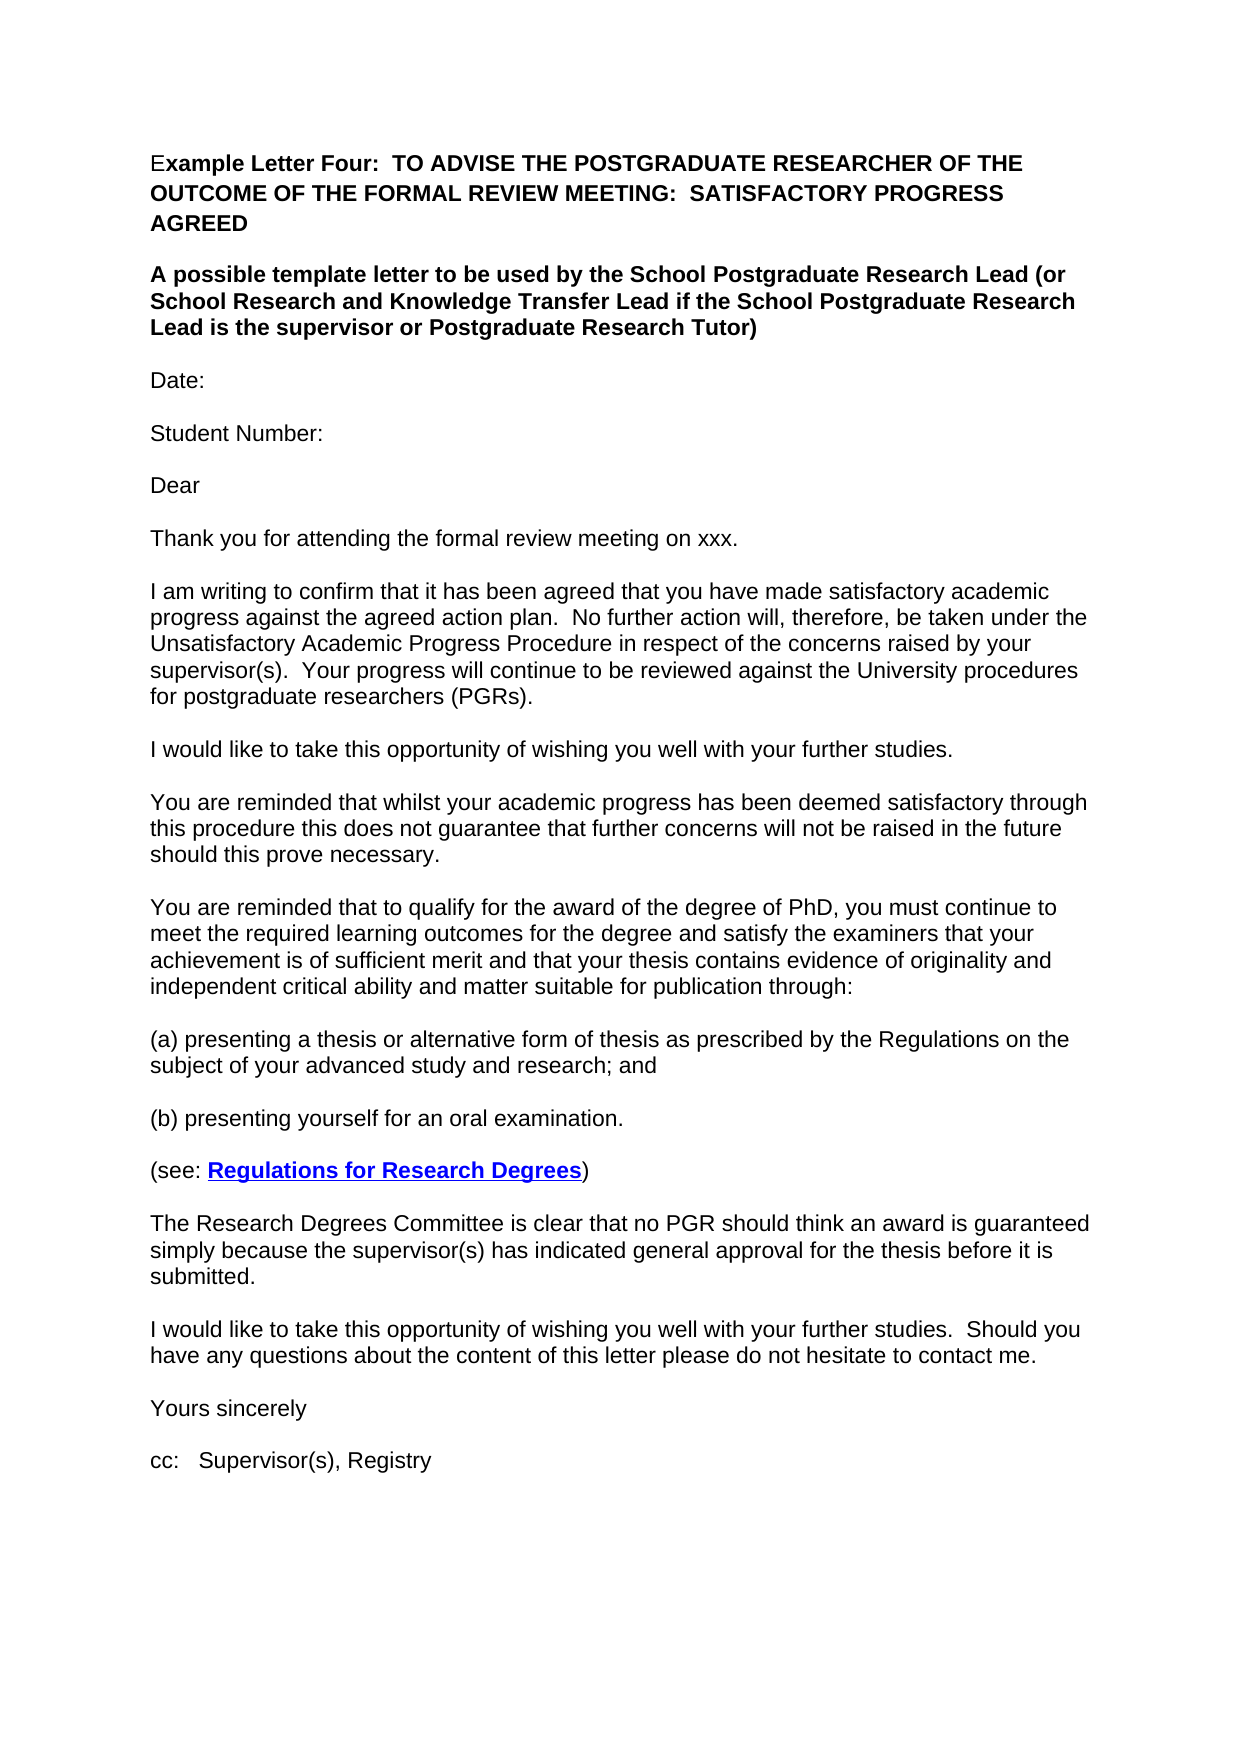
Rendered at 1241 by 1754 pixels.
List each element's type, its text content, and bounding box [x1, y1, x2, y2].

text I would like to take this opportunity of wishing you well with your further studies. [150, 736, 1090, 762]
text I am writing to confirm that it has been agreed that you have made satisfactory academic progress against the agreed action plan. No further action will, therefore, be taken under the Unsatisfactory Academic Progress Procedure in respect of the concerns raised by your supervisor(s). Your progress will continue to be reviewed against the University procedures for postgraduate researchers (PGRs). [150, 578, 1090, 709]
text (b) presenting yourself for an oral examination. [150, 1105, 1090, 1131]
text Student Number: [150, 419, 1090, 446]
text You are reminded that whilst your academic progress has been deemed satisfactory through this procedure this does not guarantee that further concerns will not be raised in the future should this prove necessary. [150, 788, 1090, 868]
text A possible template letter to be used by the School Postgraduate Research Lead (or School Research and Knowledge Transfer Lead if the School Postgraduate Research Lead is the supervisor or Postgraduate Research Tutor) [150, 261, 1090, 341]
text (a) presenting a thesis or alternative form of thesis as prescribed by the Regulations on the subject of your advanced study and research; and [150, 1026, 1090, 1078]
text (see: Regulations for Research Degrees) [150, 1157, 1090, 1184]
text Date: [150, 367, 1090, 393]
text You are reminded that to qualify for the award of the degree of PhD, you must continue to meet the required learning outcomes for the degree and satisfy the examiners that your achievement is of sufficient merit and that your thesis contains evidence of originality and independent critical ability and matter suitable for publication through: [150, 894, 1090, 999]
text I would like to take this opportunity of wishing you well with your further studies. Should you have any questions about the content of this letter please do not hesitate to contact me. [150, 1316, 1090, 1368]
text Yours sincerely [150, 1395, 1090, 1421]
text The Research Degrees Committee is clear that no PGR should think an award is guaranteed simply because the supervisor(s) has indicated general approval for the thesis before it is submitted. [150, 1210, 1090, 1289]
text Thank you for attending the formal review meeting on xxx. [150, 525, 1090, 551]
text Dear [150, 472, 1090, 499]
text cc: Supervisor(s), Registry [150, 1447, 1090, 1474]
text Example Letter Four: TO ADVISE THE POSTGRADUATE RESEARCHER OF THE OUTCOME OF THE FORMAL REVIEW MEETING: SATISFACTORY PROGRESS AGREED [150, 150, 1090, 237]
